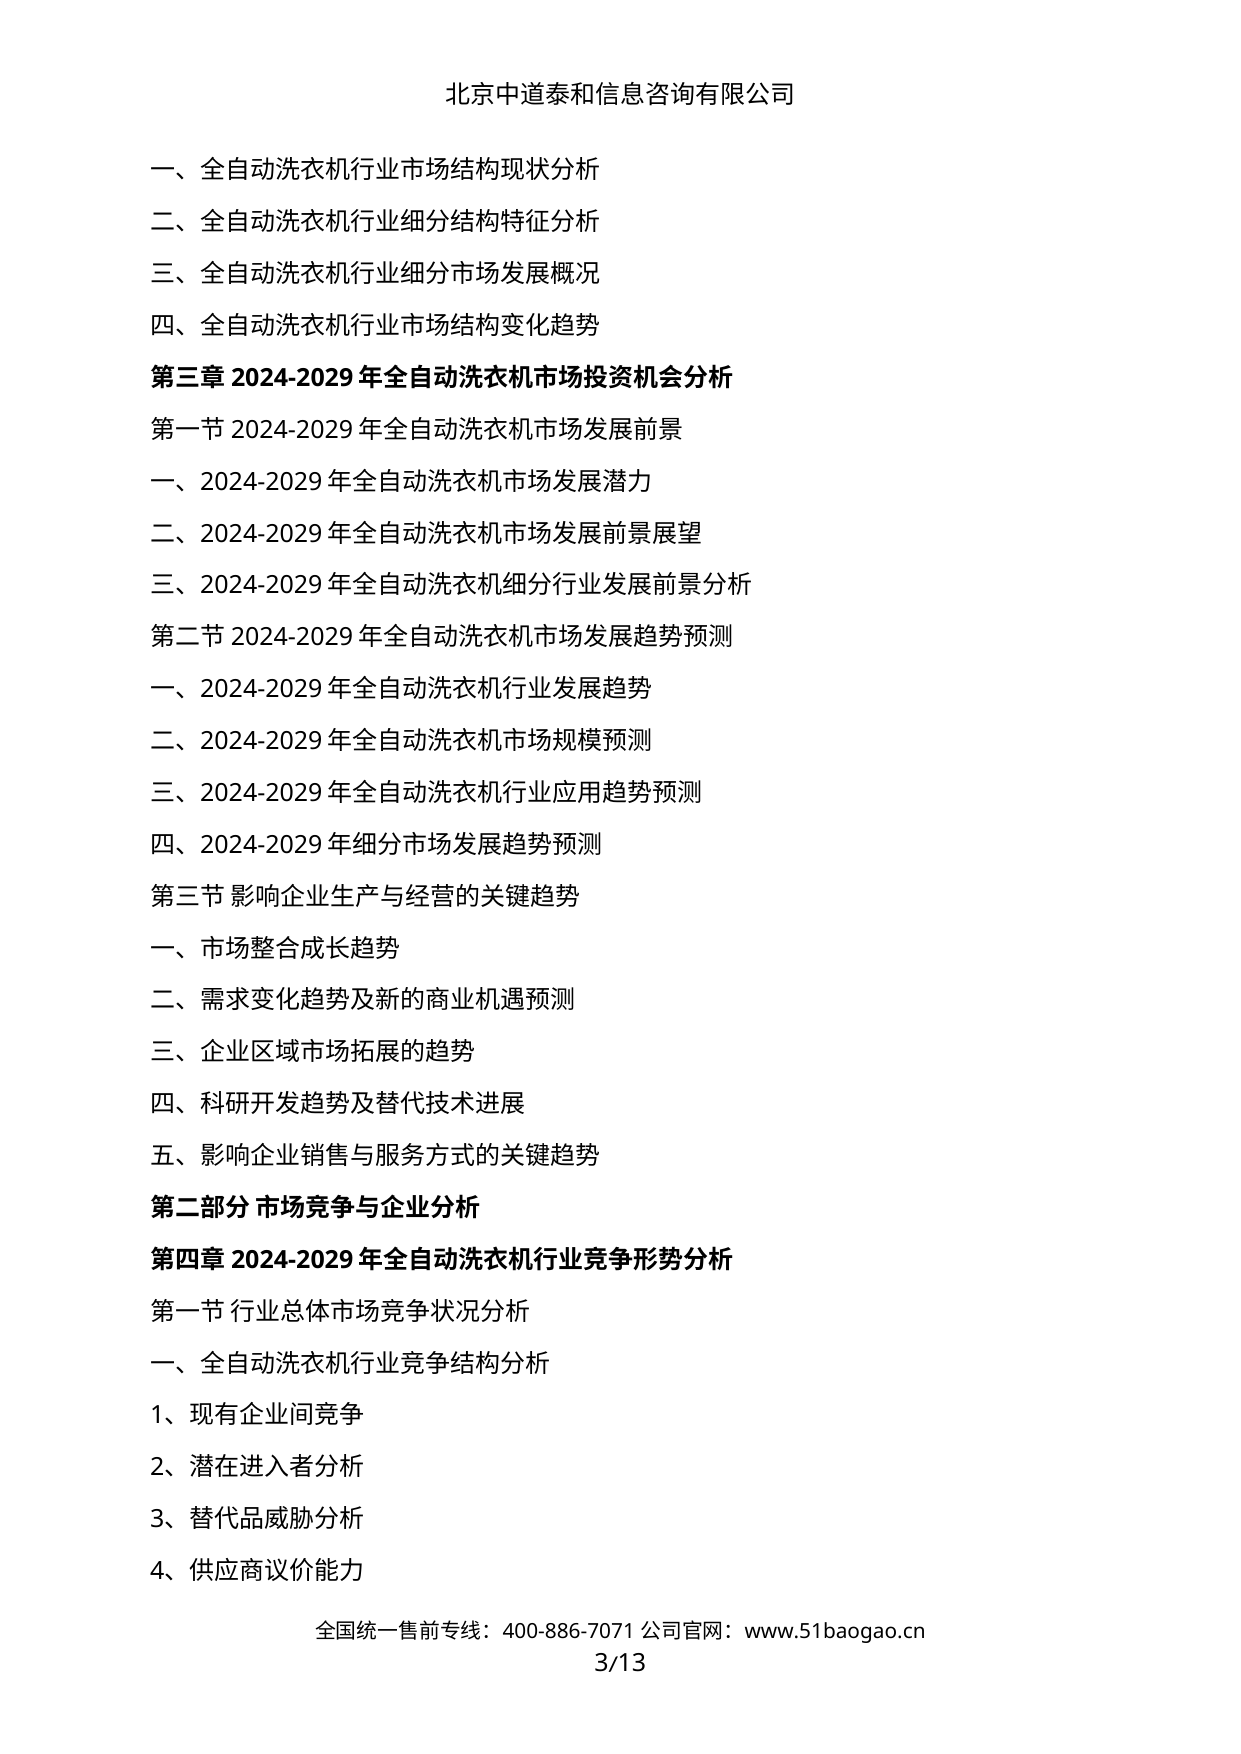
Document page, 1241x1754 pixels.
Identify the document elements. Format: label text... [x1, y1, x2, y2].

text 第二部分 市场竞争与企业分析 [150, 1187, 1090, 1224]
text 第四章 2024-2029年全自动洗衣机行业竞争形势分析 [150, 1239, 1090, 1276]
text 第一节 行业总体市场竞争状况分析 [150, 1291, 1090, 1327]
text 三、2024-2029年全自动洗衣机行业应用趋势预测 [150, 772, 1090, 809]
text 第二节 2024-2029年全自动洗衣机市场发展趋势预测 [150, 617, 1090, 653]
text 二、需求变化趋势及新的商业机遇预测 [150, 980, 1090, 1016]
text 二、2024-2029年全自动洗衣机市场发展前景展望 [150, 513, 1090, 549]
text 一、全自动洗衣机行业市场结构现状分析 [150, 150, 1090, 186]
text 四、全自动洗衣机行业市场结构变化趋势 [150, 306, 1090, 342]
text 1、现有企业间竞争 [150, 1395, 1090, 1431]
text 第三章 2024-2029年全自动洗衣机市场投资机会分析 [150, 357, 1090, 394]
text 一、市场整合成长趋势 [150, 928, 1090, 964]
text 四、2024-2029年细分市场发展趋势预测 [150, 824, 1090, 861]
text 三、2024-2029年全自动洗衣机细分行业发展前景分析 [150, 565, 1090, 601]
text 2、潜在进入者分析 [150, 1447, 1090, 1483]
text 一、2024-2029年全自动洗衣机行业发展趋势 [150, 669, 1090, 705]
text 三、企业区域市场拓展的趋势 [150, 1032, 1090, 1068]
text 一、2024-2029年全自动洗衣机市场发展潜力 [150, 461, 1090, 497]
text 五、影响企业销售与服务方式的关键趋势 [150, 1136, 1090, 1172]
text 四、科研开发趋势及替代技术进展 [150, 1084, 1090, 1120]
text 第一节 2024-2029年全自动洗衣机市场发展前景 [150, 409, 1090, 446]
text 3、替代品威胁分析 [150, 1499, 1090, 1535]
text 二、2024-2029年全自动洗衣机市场规模预测 [150, 721, 1090, 757]
text 4、供应商议价能力 [150, 1551, 1090, 1587]
text 三、全自动洗衣机行业细分市场发展概况 [150, 254, 1090, 290]
text 第三节 影响企业生产与经营的关键趋势 [150, 876, 1090, 912]
text 一、全自动洗衣机行业竞争结构分析 [150, 1343, 1090, 1379]
text 二、全自动洗衣机行业细分结构特征分析 [150, 202, 1090, 238]
